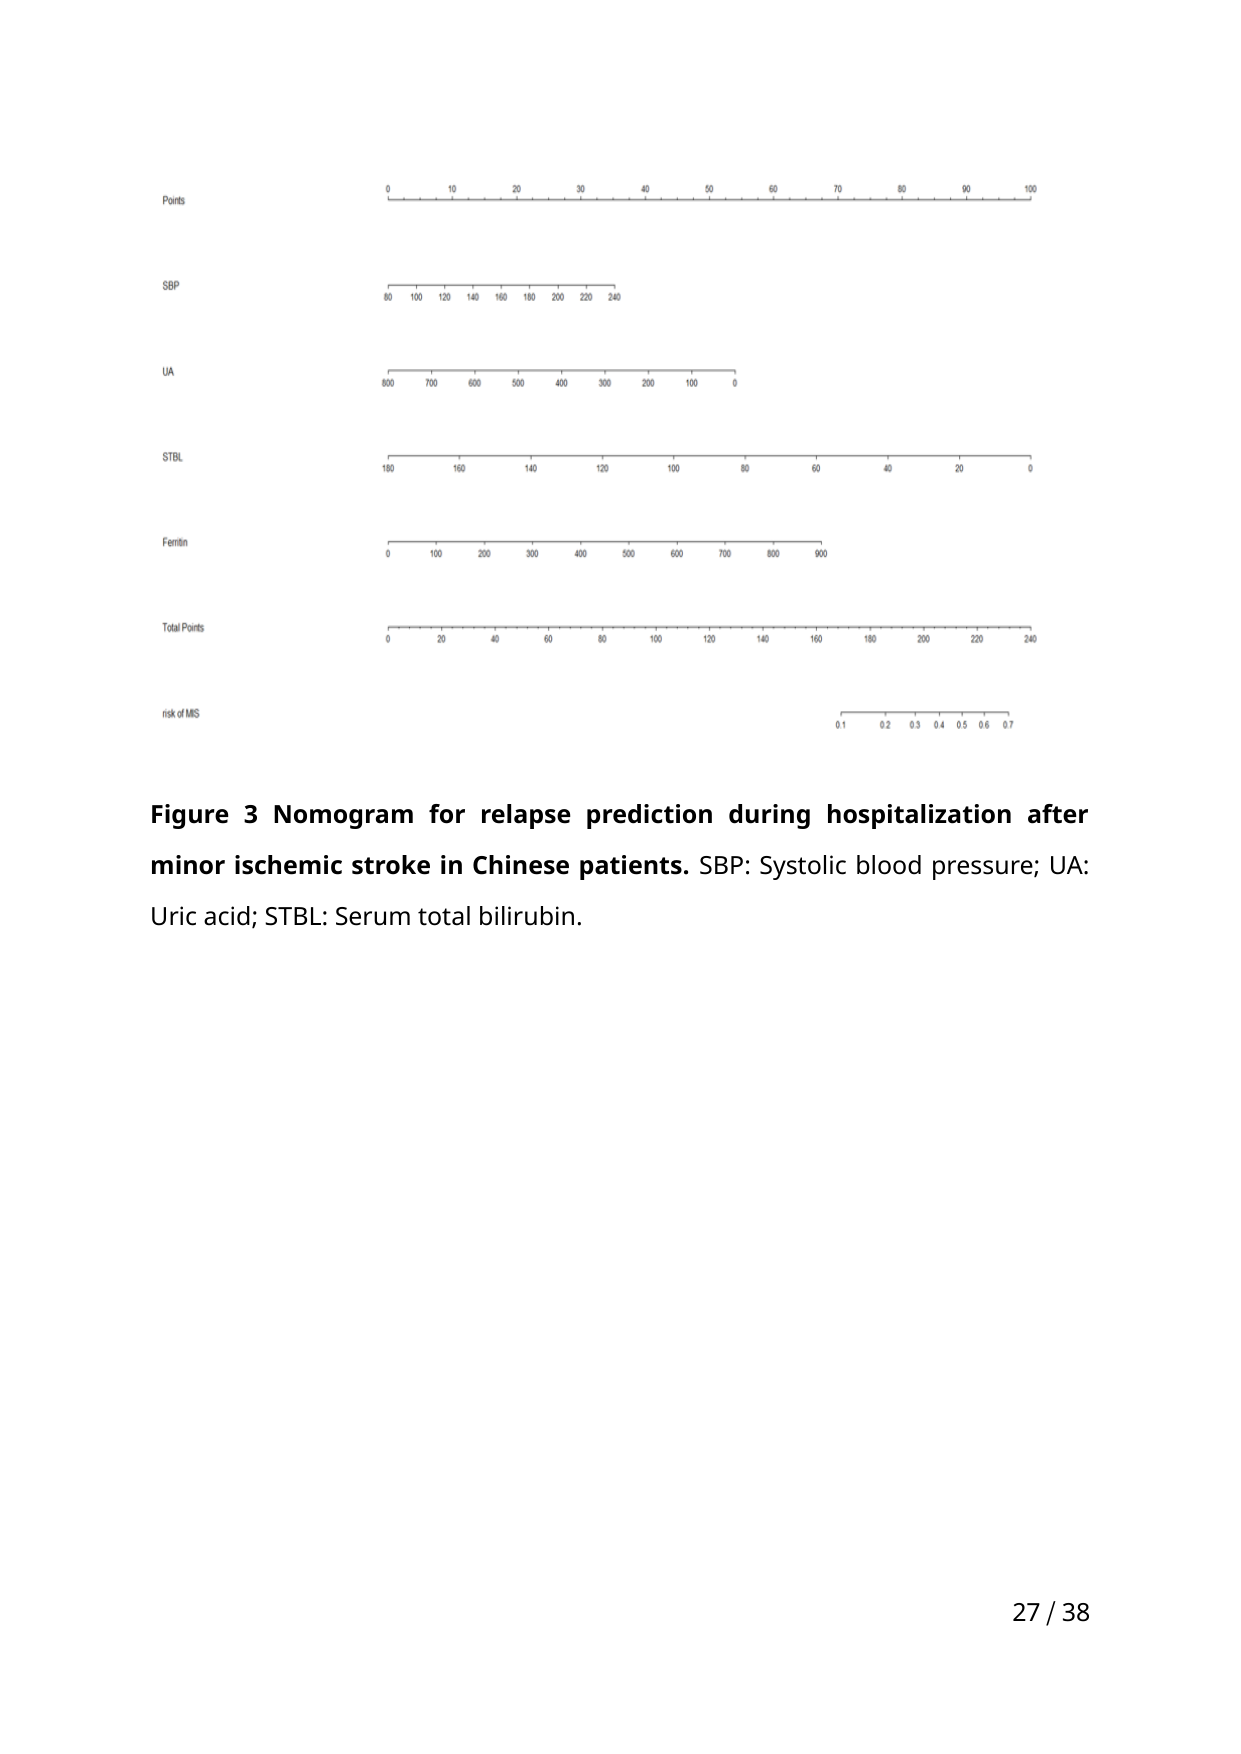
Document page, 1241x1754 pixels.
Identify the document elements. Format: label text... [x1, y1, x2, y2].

text Figure 3 Nomogram for relapse prediction during hospitalization after minor ischemic stroke in Chinese patients. SBP: Systolic blood pressure; UA: Uric acid; STBL: Serum total bilirubin. [150, 796, 1090, 933]
picture [150, 156, 1091, 784]
